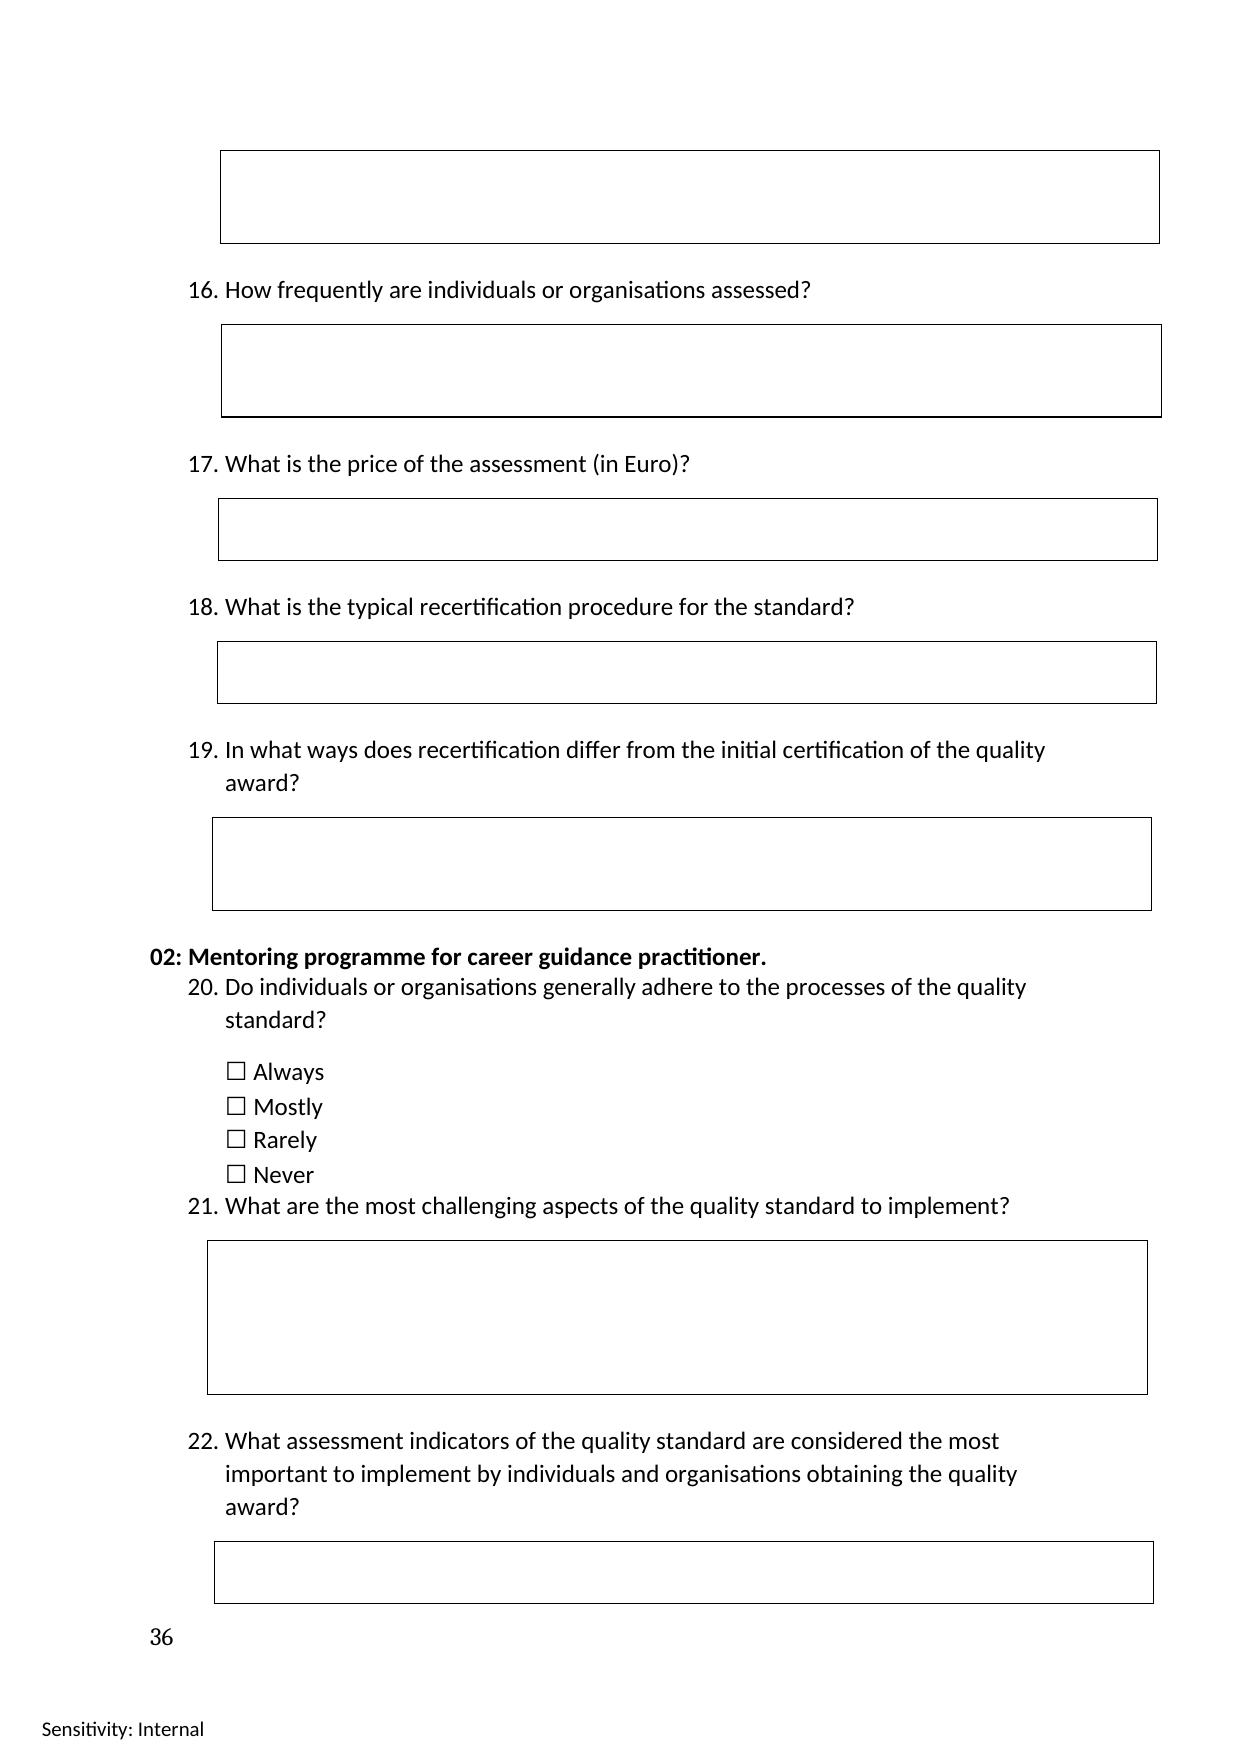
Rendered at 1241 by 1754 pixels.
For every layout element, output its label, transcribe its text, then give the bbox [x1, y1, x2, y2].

table_header [208, 1241, 1147, 1393]
table_header [215, 1542, 1153, 1603]
list How frequently are individuals or organisations assessed? [187, 274, 1090, 305]
text 02: Mentoring programme for career guidance practitioner. [150, 941, 1090, 972]
text ☐ Never [225, 1156, 1090, 1190]
table_header [219, 499, 1157, 559]
list What are the most challenging aspects of the quality standard to implement? [187, 1190, 1090, 1221]
text ☐ Mostly [225, 1088, 1090, 1122]
list In what ways does recertification differ from the initial certification of the quality award? [187, 734, 1090, 798]
table_header [218, 642, 1156, 703]
list Do individuals or organisations generally adhere to the processes of the quality standard? [187, 972, 1090, 1035]
table_header [222, 325, 1161, 416]
list What is the typical recertification procedure for the standard? [187, 591, 1090, 622]
list What is the price of the assessment (in Euro)? [187, 448, 1090, 478]
text ☐ Always [225, 1054, 1090, 1088]
table_header [221, 151, 1159, 243]
list What assessment indicators of the quality standard are considered the most important to implement by individuals and organisations obtaining the quality award? [187, 1425, 1090, 1521]
table_header [213, 818, 1151, 909]
text ☐ Rarely [225, 1122, 1090, 1156]
